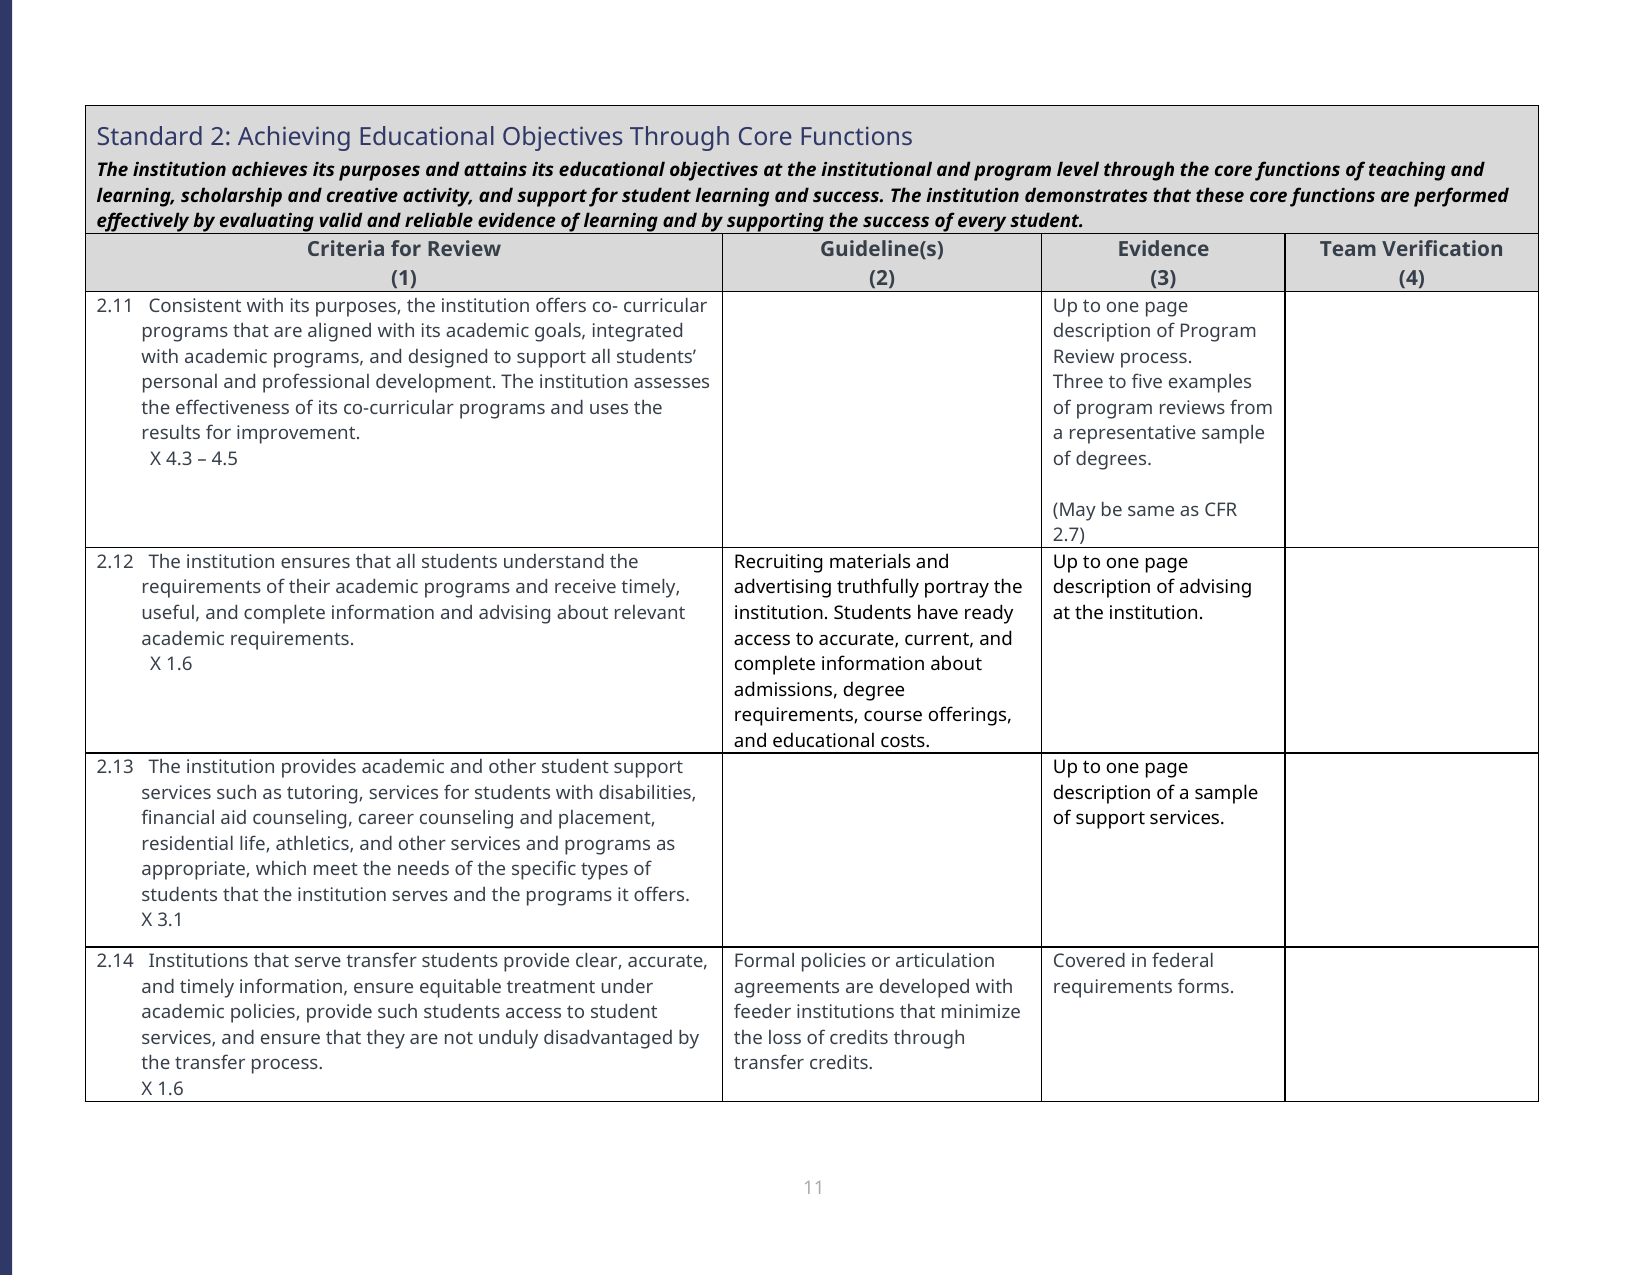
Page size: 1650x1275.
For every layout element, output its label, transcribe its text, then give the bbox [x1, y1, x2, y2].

table_cell 2.14 Institutions that serve transfer students provide clear, accurate, and timely information, ensure equitable treatment under academic policies, provide such students access to student services, and ensure that they are not unduly disadvantaged by the transfer process. X 1.6 [86, 948, 722, 1101]
table_cell Team Verification (4) [1286, 234, 1538, 291]
table_cell 2.12 The institution ensures that all students understand the requirements of their academic programs and receive timely, useful, and complete information and advising about relevant academic requirements. X 1.6 [86, 548, 722, 752]
table_header Standard 2: Achieving Educational Objectives Through Core Functions The institution achieves its purposes and attains its educational objectives at the institutional and program level through the core functions of teaching and learning, scholarship and creative activity, and support for student learning and success. The institution demonstrates that these core functions are performed effectively by evaluating valid and reliable evidence of learning and by supporting the success of every student. [86, 106, 1538, 233]
table_cell [1286, 948, 1538, 1101]
table_cell Criteria for Review (1) [86, 234, 722, 291]
table_cell Covered in federal requirements forms. [1042, 948, 1284, 1101]
table_cell Guideline(s) (2) [723, 234, 1041, 291]
table_cell 2.13 The institution provides academic and other student support services such as tutoring, services for students with disabilities, financial aid counseling, career counseling and placement, residential life, athletics, and other services and programs as appropriate, which meet the needs of the specific types of students that the institution serves and the programs it offers. X 3.1 [86, 754, 722, 946]
table_cell [723, 292, 1041, 547]
table_cell Evidence (3) [1042, 234, 1284, 291]
table_cell Up to one page description of Program Review process. Three to five examples of program reviews from a representative sample of degrees. (May be same as CFR 2.7) [1042, 292, 1284, 547]
table_cell Formal policies or articulation agreements are developed with feeder institutions that minimize the loss of credits through transfer credits. [723, 948, 1041, 1101]
table_cell [1286, 754, 1538, 946]
table_cell Recruiting materials and advertising truthfully portray the institution. Students have ready access to accurate, current, and complete information about admissions, degree requirements, course offerings, and educational costs. [723, 548, 1041, 752]
table_cell Up to one page description of advising at the institution. [1042, 548, 1284, 752]
table_cell [1286, 292, 1538, 547]
table_cell [723, 754, 1041, 946]
table_cell Up to one page description of a sample of support services. [1042, 754, 1284, 946]
table_cell [1286, 548, 1538, 752]
table_cell 2.11 Consistent with its purposes, the institution offers co- curricular programs that are aligned with its academic goals, integrated with academic programs, and designed to support all students’ personal and professional development. The institution assesses the effectiveness of its co-curricular programs and uses the results for improvement. X 4.3 – 4.5 [86, 292, 722, 547]
